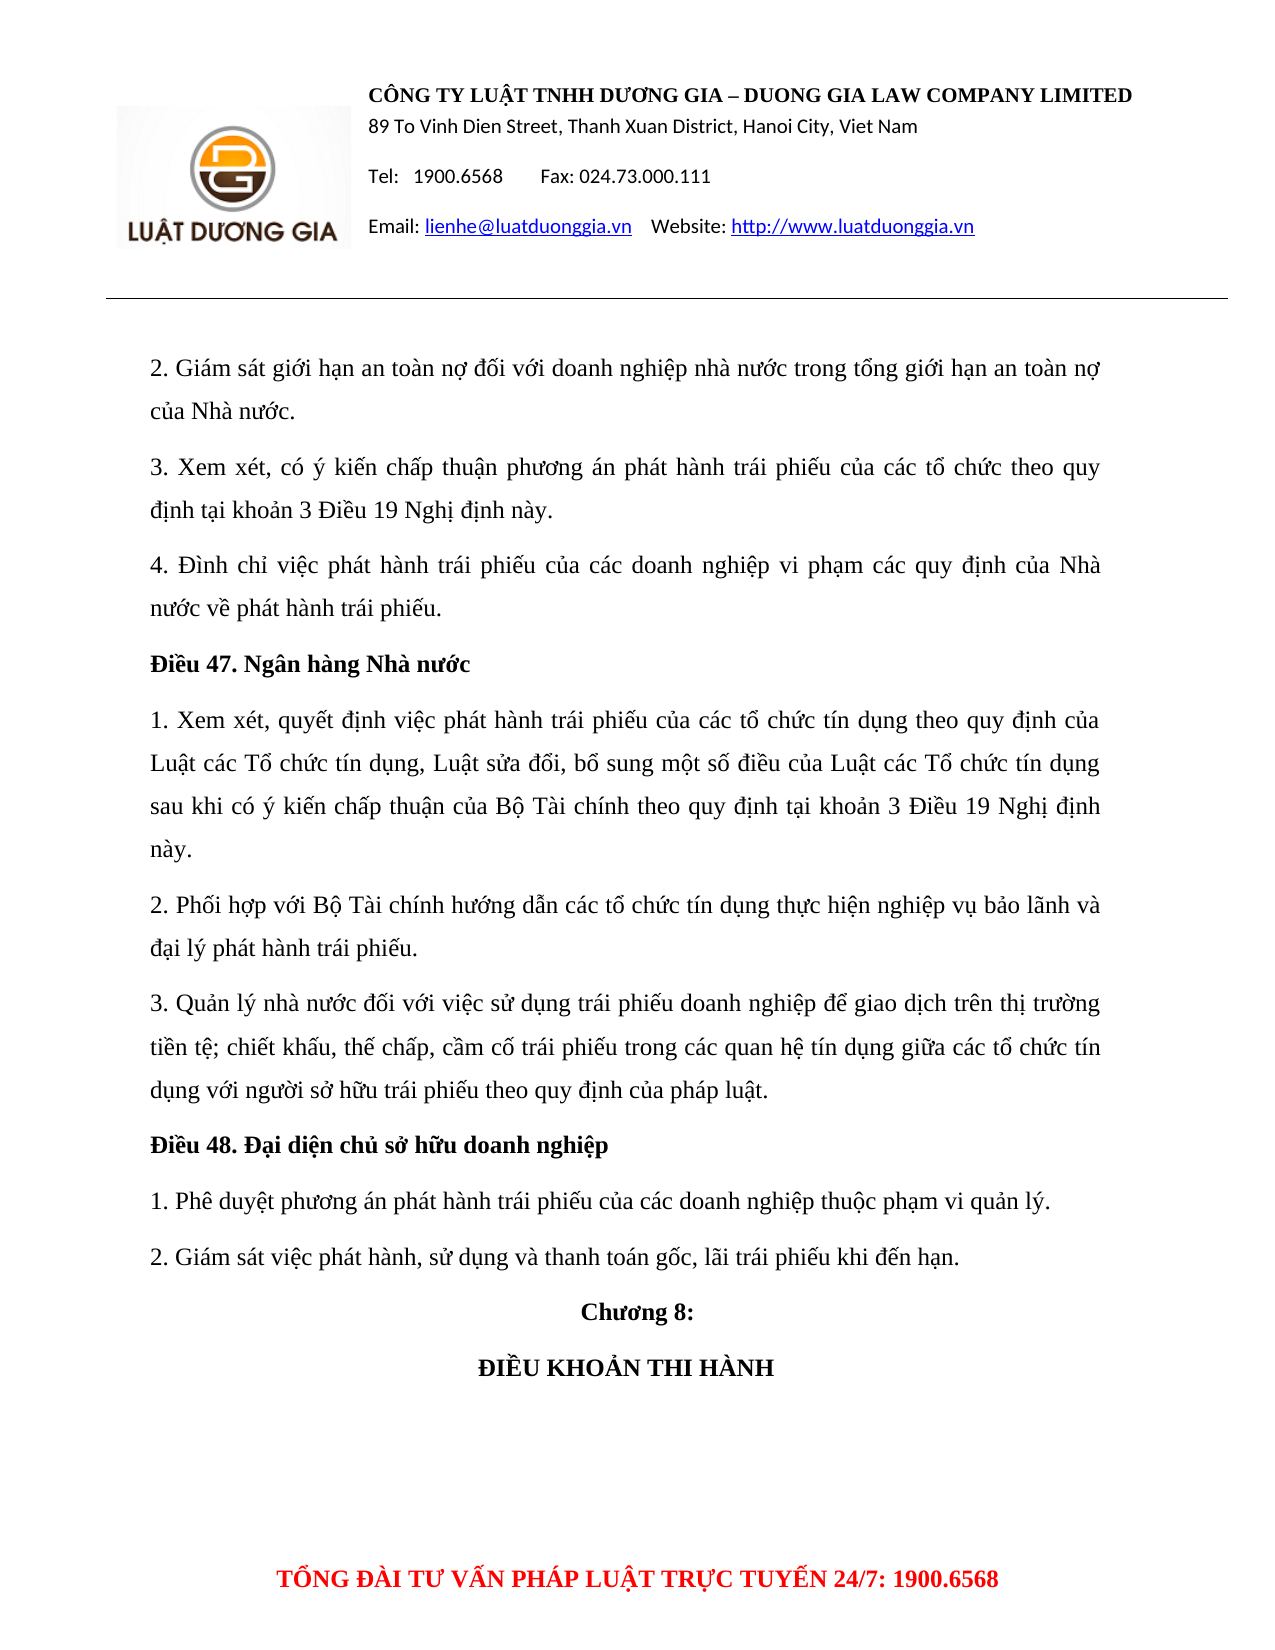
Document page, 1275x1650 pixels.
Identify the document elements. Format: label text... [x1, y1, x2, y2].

text 2. Giám sát việc phát hành, sử dụng và thanh toán gốc, lãi trái phiếu khi đến hạn. [150, 1242, 1102, 1270]
text 1. Xem xét, quyết định việc phát hành trái phiếu của các tổ chức tín dụng theo quy định của Luật các Tổ chức tín dụng, Luật sửa đổi, bổ sung một số điều của Luật các Tổ chức tín dụng sau khi có ý kiến chấp thuận của Bộ Tài chính theo quy định tại khoản 3 Điều 19 Nghị định này. [150, 705, 1102, 863]
text 2. Phối hợp với Bộ Tài chính hướng dẫn các tổ chức tín dụng thực hiện nghiệp vụ bảo lãnh và đại lý phát hành trái phiếu. [150, 890, 1102, 962]
text 2. Giám sát giới hạn an toàn nợ đối với doanh nghiệp nhà nước trong tổng giới hạn an toàn nợ của Nhà nước. [150, 353, 1102, 425]
text Điều 47. Ngân hàng Nhà nước [150, 649, 1102, 678]
text Chương 8: [150, 1297, 1125, 1326]
text 4. Đình chỉ việc phát hành trái phiếu của các doanh nghiệp vi phạm các quy định của Nhà nước về phát hành trái phiếu. [150, 550, 1102, 622]
text 1. Phê duyệt phương án phát hành trái phiếu của các doanh nghiệp thuộc phạm vi quản lý. [150, 1186, 1102, 1215]
text Điều 48. Đại diện chủ sở hữu doanh nghiệp [150, 1130, 1102, 1159]
text 3. Xem xét, có ý kiến chấp thuận phương án phát hành trái phiếu của các tổ chức theo quy định tại khoản 3 Điều 19 Nghị định này. [150, 452, 1102, 523]
text 3. Quản lý nhà nước đối với việc sử dụng trái phiếu doanh nghiệp để giao dịch trên thị trường tiền tệ; chiết khấu, thế chấp, cầm cố trái phiếu trong các quan hệ tín dụng giữa các tổ chức tín dụng với người sở hữu trái phiếu theo quy định của pháp luật. [150, 988, 1102, 1103]
picture [116, 106, 352, 249]
text ĐIỀU KHOẢN THI HÀNH [150, 1353, 1102, 1382]
